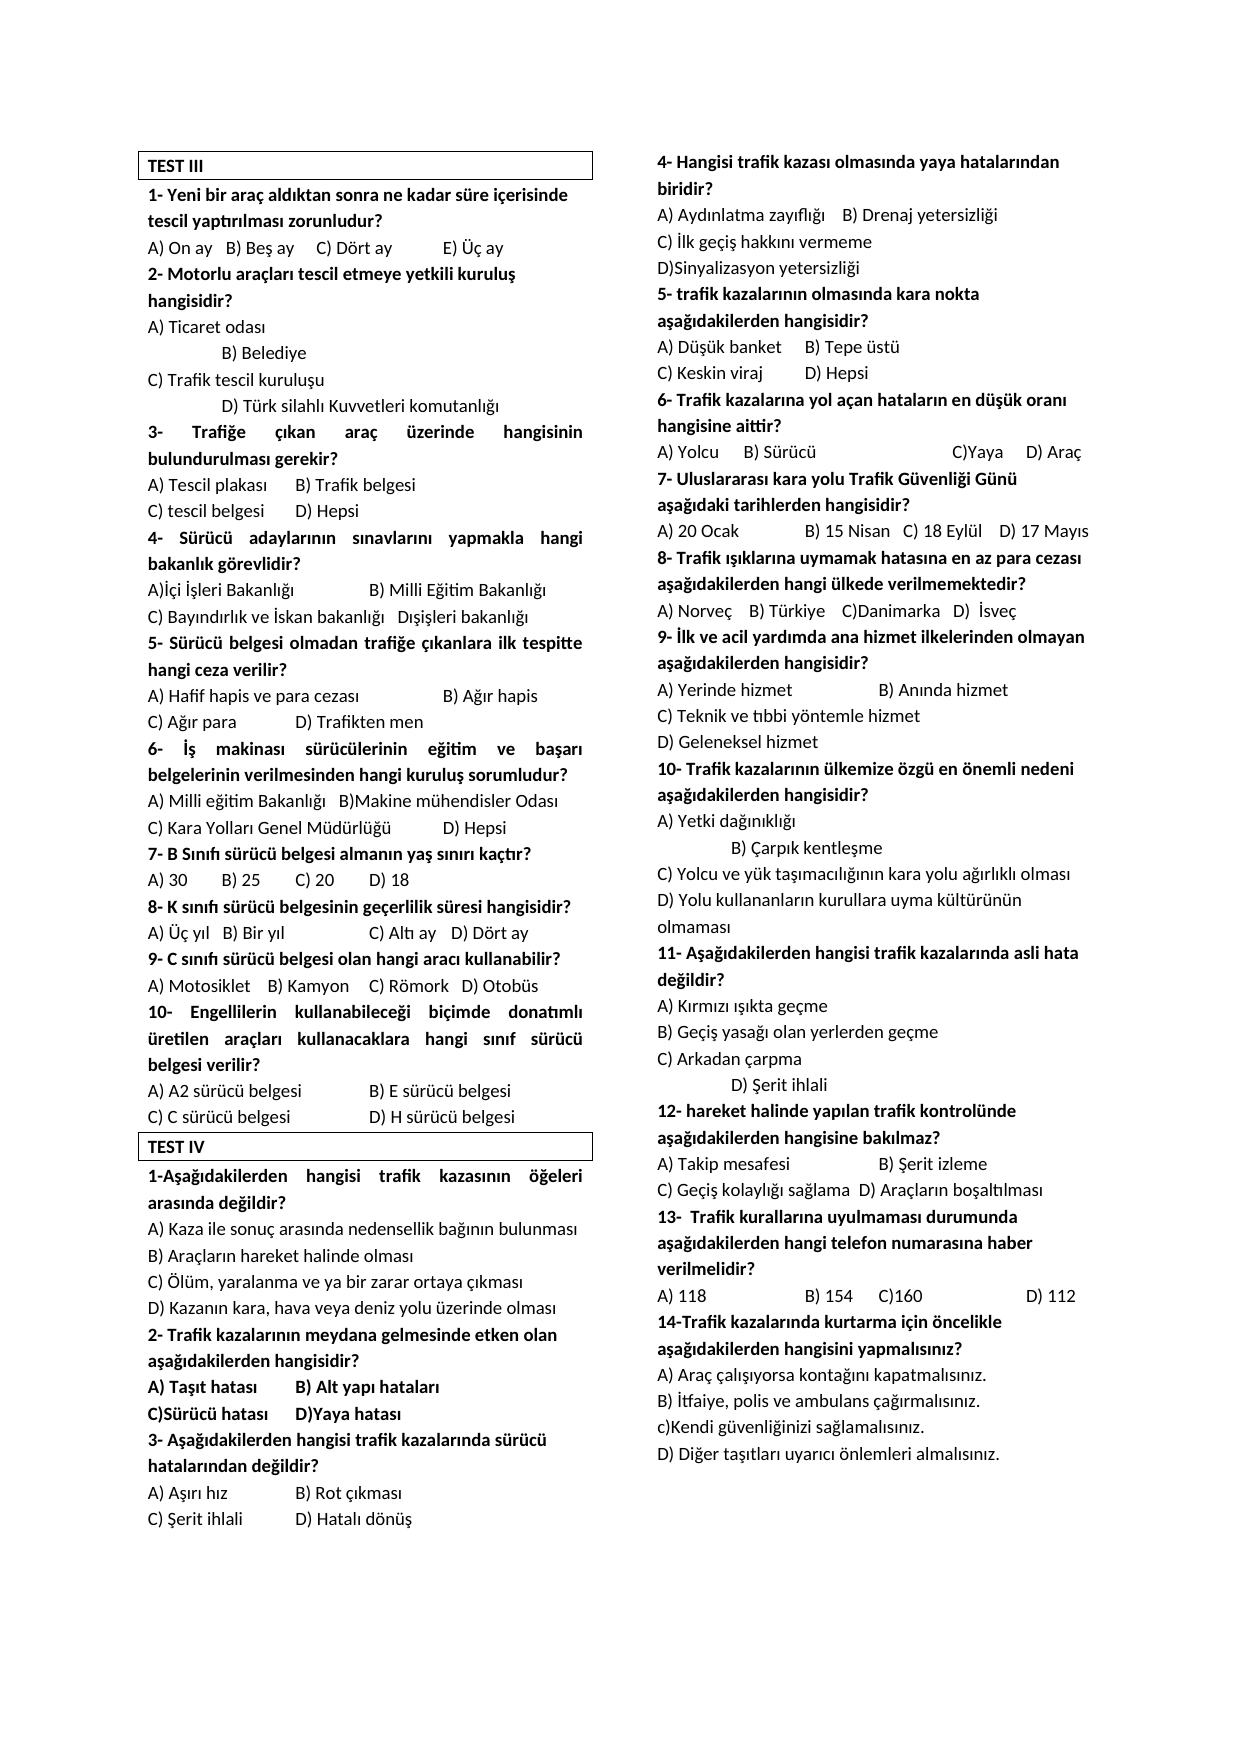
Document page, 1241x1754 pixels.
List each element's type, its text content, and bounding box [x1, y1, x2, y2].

text C) Arkadan çarpma D) Şerit ihlali [657, 1047, 1093, 1096]
text D) Diğer taşıtları uyarıcı önlemleri almalısınız. [657, 1442, 1093, 1465]
text A) Tescil plakası B) Trafik belgesi [148, 473, 583, 496]
text C) Teknik ve tıbbi yöntemle hizmet [657, 704, 1093, 727]
text C) Ölüm, yaralanma ve ya bir zarar ortaya çıkması [148, 1270, 583, 1293]
text 4- Hangisi trafik kazası olmasında yaya hatalarından biridir? [657, 151, 1093, 200]
text 7- B Sınıfı sürücü belgesi almanın yaş sınırı kaçtır? [148, 842, 583, 865]
text A) Aydınlatma zayıflığı B) Drenaj yetersizliği [657, 203, 1093, 226]
text 10- Trafik kazalarının ülkemize özgü en önemli nedeni aşağıdakilerden hangisidir? [657, 757, 1093, 806]
text A) Taşıt hatası B) Alt yapı hataları [148, 1376, 583, 1398]
text A)İçi İşleri Bakanlığı B) Milli Eğitim Bakanlığı [148, 579, 583, 602]
text A) A2 sürücü belgesi B) E sürücü belgesi [148, 1079, 583, 1102]
text C) tescil belgesi D) Hepsi [148, 499, 583, 522]
text A) 20 Ocak B) 15 Nisan C) 18 Eylül D) 17 Mayıs [657, 520, 1093, 543]
text A) Norveç B) Türkiye C)Danimarka D) İsveç [657, 599, 1093, 622]
text 9- C sınıfı sürücü belgesi olan hangi aracı kullanabilir? [148, 948, 583, 971]
text B) Geçiş yasağı olan yerlerden geçme [657, 1020, 1093, 1043]
text A) Takip mesafesi B) Şerit izleme [657, 1152, 1093, 1175]
text 3- Trafiğe çıkan araç üzerinde hangisinin bulundurulması gerekir? [148, 421, 583, 470]
text A) Araç çalışıyorsa kontağını kapatmalısınız. [657, 1363, 1093, 1386]
text A) Aşırı hız B) Rot çıkması [148, 1481, 583, 1504]
text 3- Aşağıdakilerden hangisi trafik kazalarında sürücü hatalarından değildir? [148, 1428, 583, 1477]
text TEST IV [139, 1133, 592, 1160]
text c)Kendi güvenliğinizi sağlamalısınız. [657, 1416, 1093, 1439]
text A) Kırmızı ışıkta geçme [657, 994, 1093, 1017]
text 5- trafik kazalarının olmasında kara nokta aşağıdakilerden hangisidir? [657, 282, 1093, 332]
text C) Geçiş kolaylığı sağlama D) Araçların boşaltılması [657, 1178, 1093, 1201]
text A) On ay B) Beş ay C) Dört ay E) Üç ay [148, 236, 583, 259]
text A) Yetki dağınıklığı B) Çarpık kentleşme [657, 809, 1093, 859]
text A) Hafif hapis ve para cezası B) Ağır hapis [148, 684, 583, 707]
text 11- Aşağıdakilerden hangisi trafik kazalarında asli hata değildir? [657, 941, 1093, 991]
text A) Yerinde hizmet B) Anında hizmet [657, 678, 1093, 701]
text A) Yolcu B) Sürücü C)Yaya D) Araç [657, 441, 1093, 463]
text 9- İlk ve acil yardımda ana hizmet ilkelerinden olmayan aşağıdakilerden hangisidir? [657, 625, 1093, 674]
text 12- hareket halinde yapılan trafik kontrolünde aşağıdakilerden hangisine bakılmaz? [657, 1099, 1093, 1149]
text 1-Aşağıdakilerden hangisi trafik kazasının öğeleri arasında değildir? [148, 1165, 583, 1214]
text D) Yolu kullananların kurullara uyma kültürünün olmaması [657, 889, 1093, 938]
text 8- K sınıfı sürücü belgesinin geçerlilik süresi hangisidir? [148, 895, 583, 918]
text D) Kazanın kara, hava veya deniz yolu üzerinde olması [148, 1296, 583, 1319]
text TEST III [139, 152, 592, 179]
text 10- Engellilerin kullanabileceği biçimde donatımlı üretilen araçları kullanacaklara hangi sınıf sürücü belgesi verilir? [148, 1000, 583, 1076]
text 1- Yeni bir araç aldıktan sonra ne kadar süre içerisinde tescil yaptırılması zorunludur? [148, 183, 583, 233]
text A) Milli eğitim Bakanlığı B)Makine mühendisler Odası [148, 789, 583, 812]
text C) Trafik tescil kuruluşu D) Türk silahlı Kuvvetleri komutanlığı [148, 368, 583, 417]
text 4- Sürücü adaylarının sınavlarını yapmakla hangi bakanlık görevlidir? [148, 526, 583, 575]
text A) Ticaret odası B) Belediye [148, 315, 583, 364]
text 6- İş makinası sürücülerinin eğitim ve başarı belgelerinin verilmesinden hangi kuruluş sorumludur? [148, 737, 583, 786]
text C) Şerit ihlali D) Hatalı dönüş [148, 1507, 583, 1530]
text A) Motosiklet B) Kamyon C) Römork D) Otobüs [148, 974, 583, 997]
text B) Araçların hareket halinde olması [148, 1244, 583, 1267]
text 2- Motorlu araçları tescil etmeye yetkili kuruluş hangisidir? [148, 262, 583, 312]
text C) Yolcu ve yük taşımacılığının kara yolu ağırlıklı olması [657, 862, 1093, 885]
text C) C sürücü belgesi D) H sürücü belgesi [148, 1106, 583, 1129]
text C) Bayındırlık ve İskan bakanlığı Dışişleri bakanlığı [148, 605, 583, 628]
text A) Kaza ile sonuç arasında nedensellik bağının bulunması [148, 1217, 583, 1240]
text C) Kara Yolları Genel Müdürlüğü D) Hepsi [148, 816, 583, 839]
text C)Sürücü hatası D)Yaya hatası [148, 1402, 583, 1425]
text C) Ağır para D) Trafikten men [148, 710, 583, 733]
text 13- Trafik kurallarına uyulmaması durumunda aşağıdakilerden hangi telefon numarasına haber verilmelidir? [657, 1205, 1093, 1281]
text B) İtfaiye, polis ve ambulans çağırmalısınız. [657, 1389, 1093, 1412]
text 7- Uluslararası kara yolu Trafik Güvenliği Günü aşağıdaki tarihlerden hangisidir? [657, 467, 1093, 516]
text 8- Trafik ışıklarına uymamak hatasına en az para cezası aşağıdakilerden hangi ülkede verilmemektedir? [657, 546, 1093, 595]
text 2- Trafik kazalarının meydana gelmesinde etken olan aşağıdakilerden hangisidir? [148, 1323, 583, 1372]
text 6- Trafik kazalarına yol açan hataların en düşük oranı hangisine aittir? [657, 388, 1093, 437]
text D) Geleneksel hizmet [657, 731, 1093, 753]
text 14-Trafik kazalarında kurtarma için öncelikle aşağıdakilerden hangisini yapmalısınız? [657, 1310, 1093, 1359]
text C) İlk geçiş hakkını vermeme D)Sinyalizasyon yetersizliği [657, 230, 1093, 279]
text 5- Sürücü belgesi olmadan trafiğe çıkanlara ilk tespitte hangi ceza verilir? [148, 631, 583, 681]
text A) Üç yıl B) Bir yıl C) Altı ay D) Dört ay [148, 921, 583, 944]
text A) 118 B) 154 C)160 D) 112 [657, 1284, 1093, 1307]
text C) Keskin viraj D) Hepsi [657, 362, 1093, 384]
text A) 30 B) 25 C) 20 D) 18 [148, 868, 583, 891]
text A) Düşük banket B) Tepe üstü [657, 335, 1093, 358]
